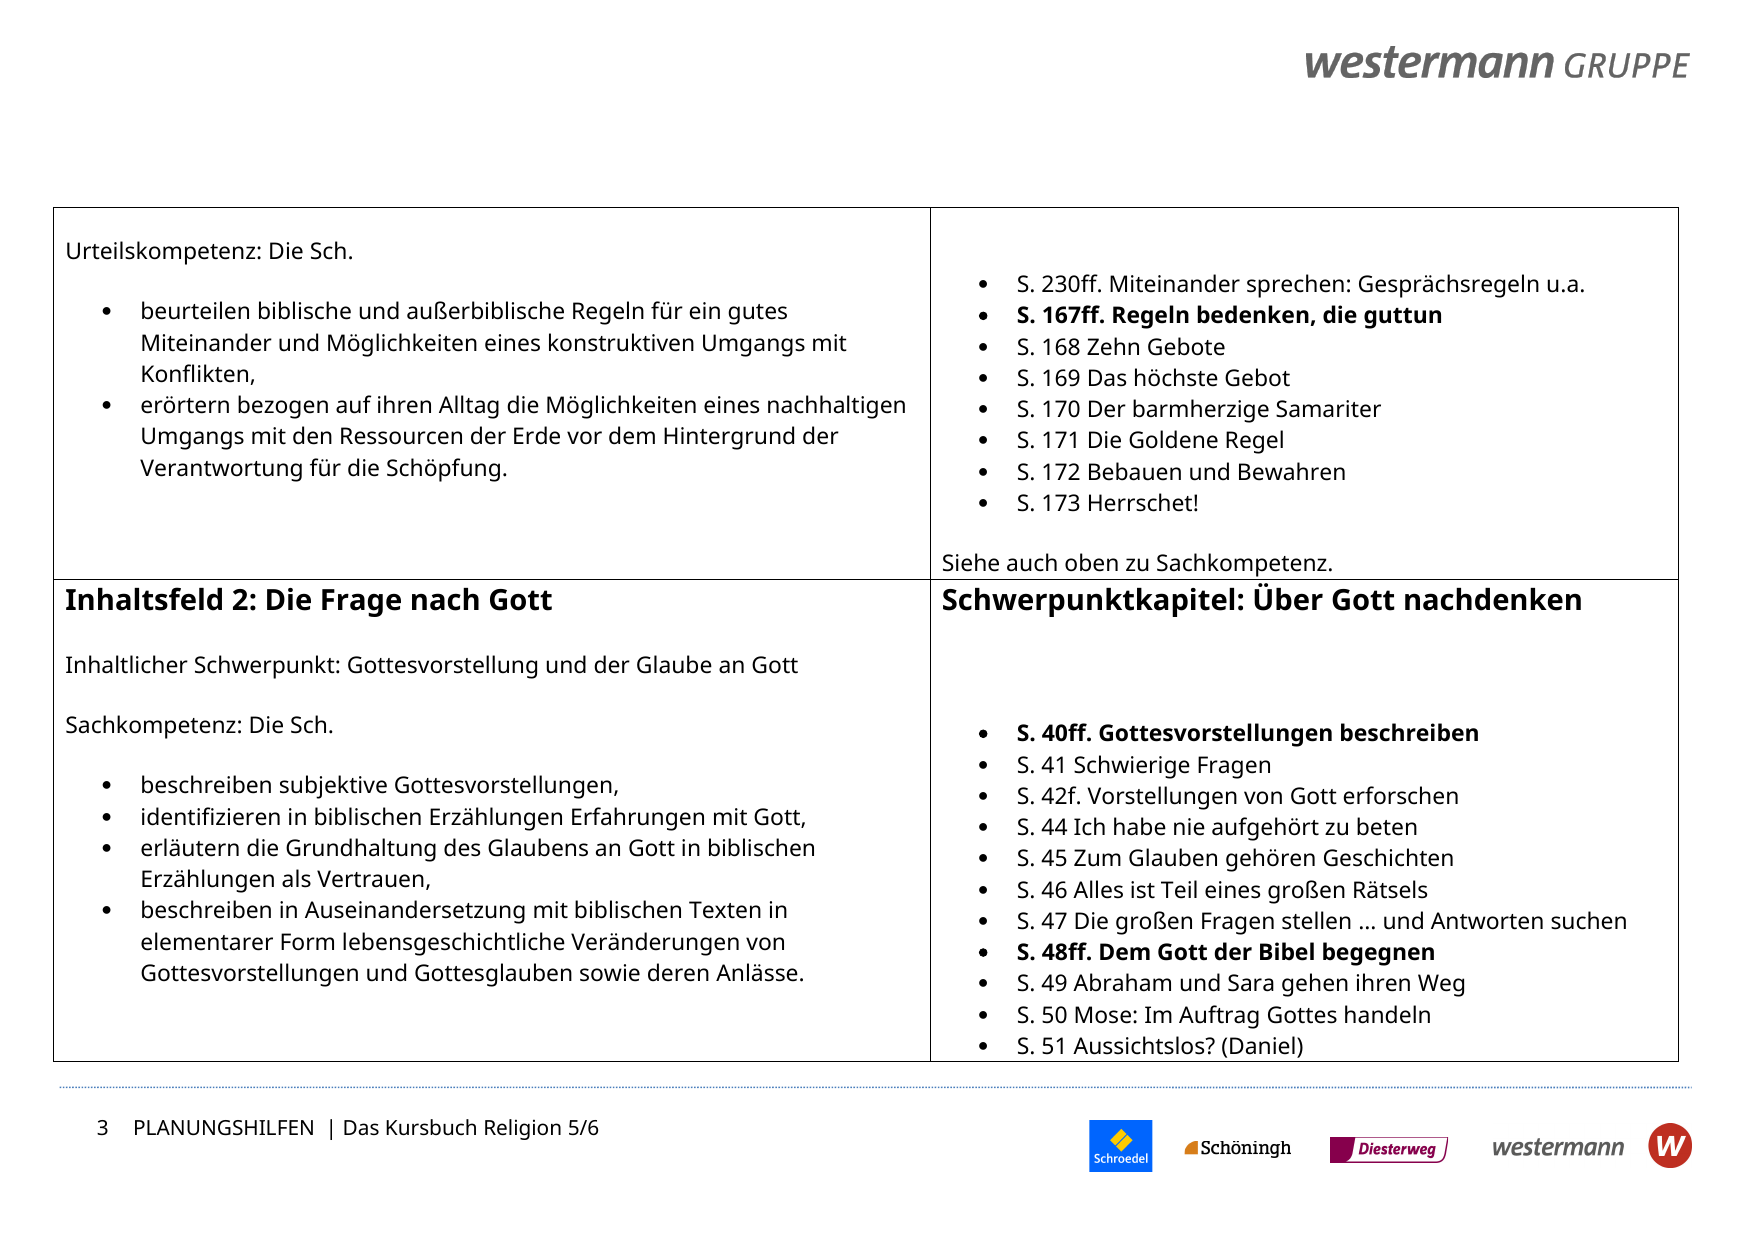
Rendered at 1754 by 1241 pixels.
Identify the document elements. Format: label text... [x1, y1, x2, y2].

table_cell Urteilskompetenz: Die Sch. beurteilen biblische und außerbiblische Regeln für ein gutes Miteinander und Möglichkeiten eines konstruktiven Umgangs mit Konflikten, erörtern bezogen auf ihren Alltag die Möglichkeiten eines nachhaltigen Umgangs mit den Ressourcen der Erde vor dem Hintergrund der Verantwortung für die Schöpfung. [54, 208, 930, 579]
picture [1184, 1141, 1291, 1158]
picture [1089, 1120, 1153, 1172]
picture [1493, 1123, 1692, 1168]
table_cell S. 230ff. Miteinander sprechen: Gesprächsregeln u.a. S. 167ff. Regeln bedenken, die guttun S. 168 Zehn Gebote S. 169 Das höchste Gebot S. 170 Der barmherzige Samariter S. 171 Die Goldene Regel S. 172 Bebauen und Bewahren S. 173 Herrschet! Siehe auch oben zu Sachkompetenz. [931, 208, 1678, 579]
picture [1306, 46, 1690, 78]
picture [1330, 1137, 1449, 1163]
